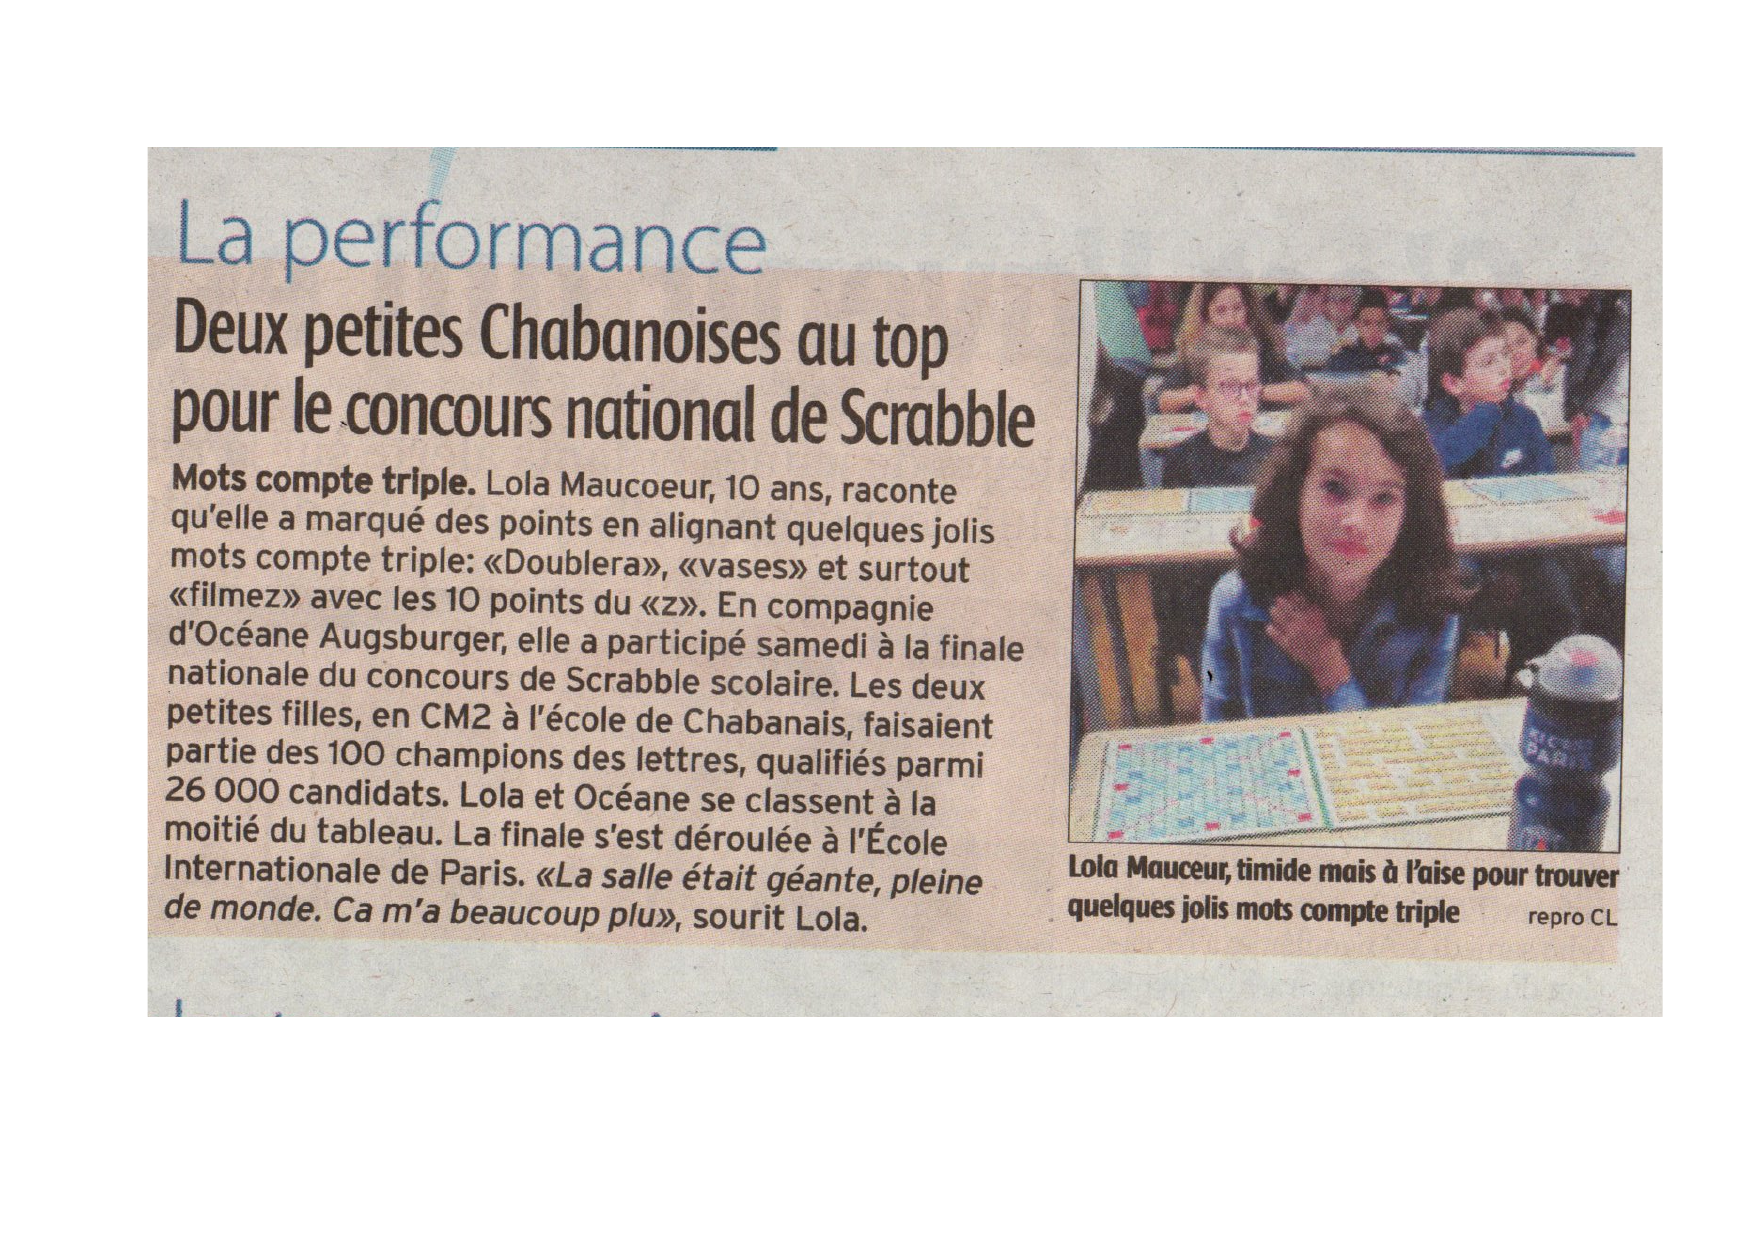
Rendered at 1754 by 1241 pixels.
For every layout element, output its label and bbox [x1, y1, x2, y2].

picture [147, 147, 1663, 1017]
